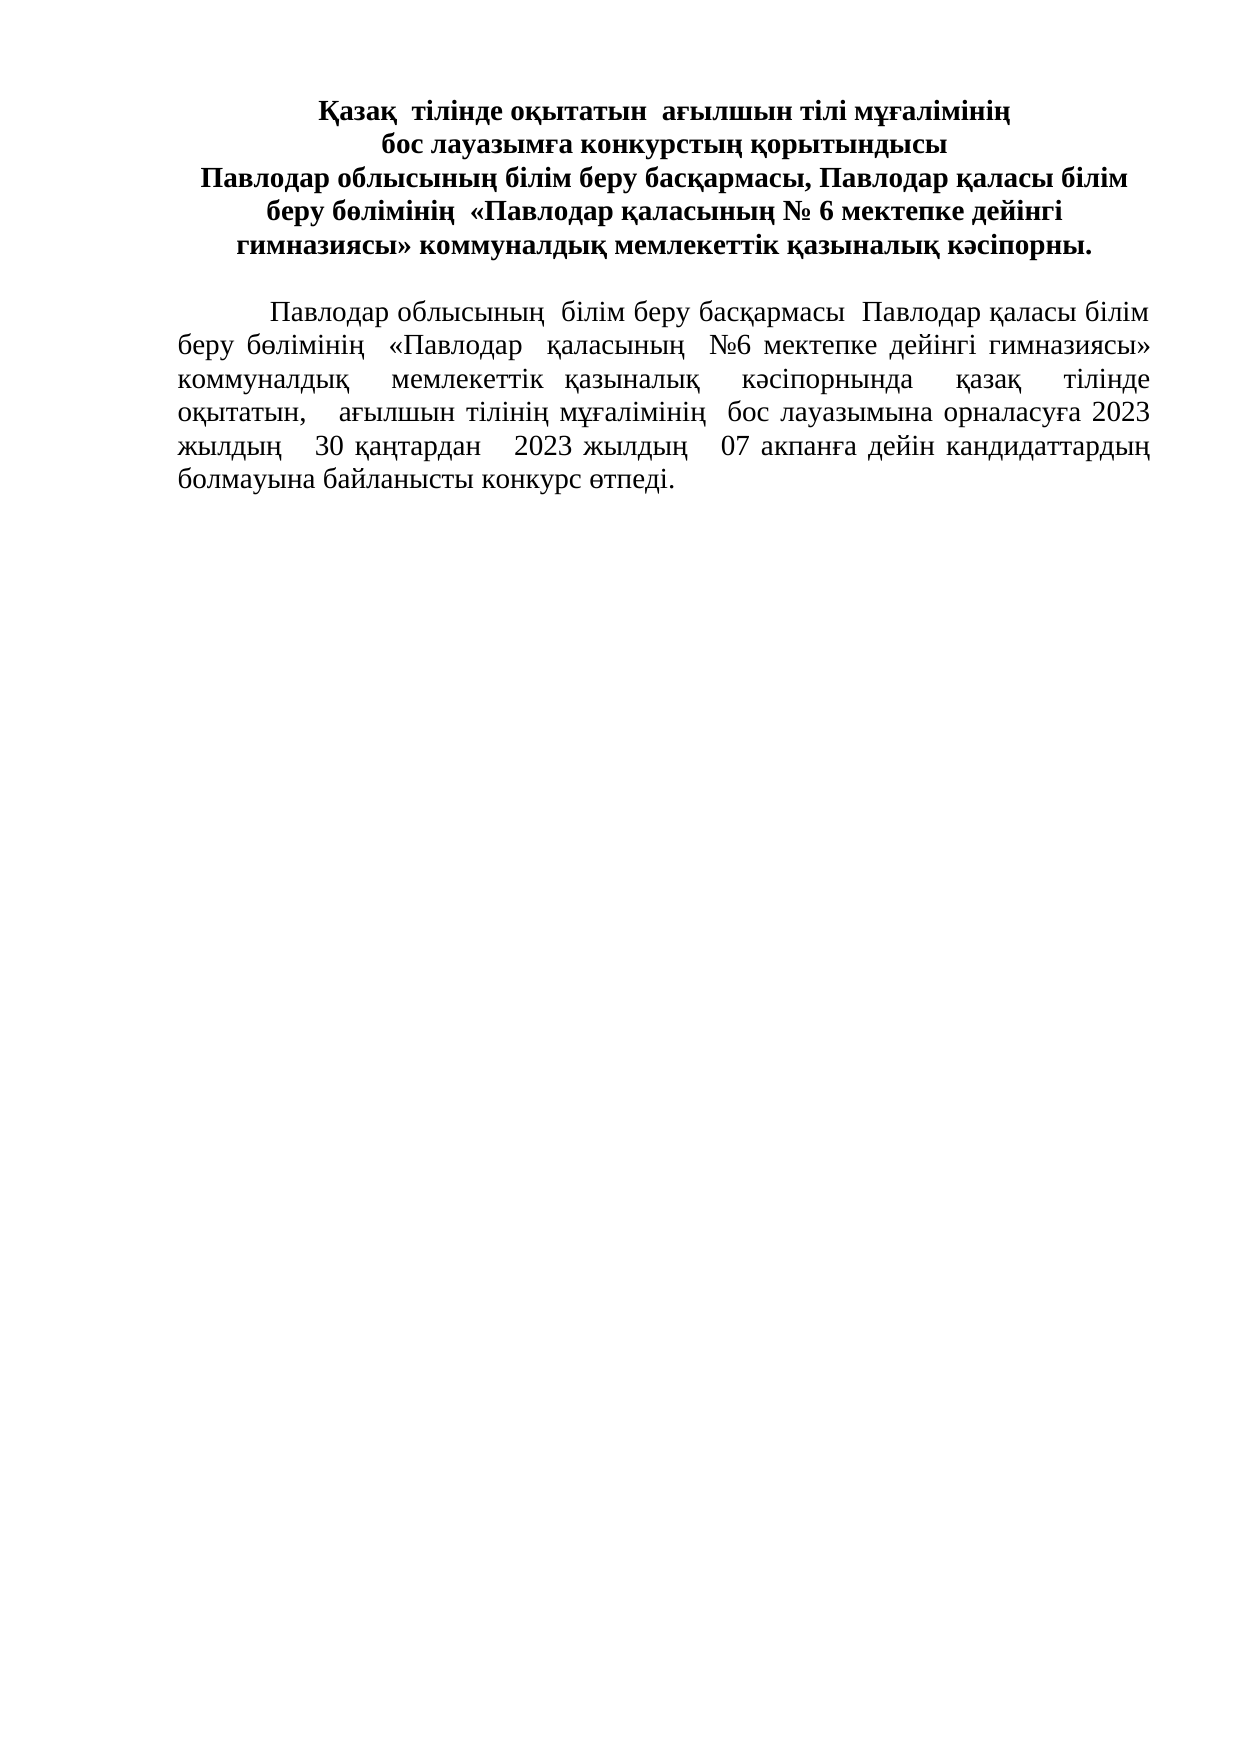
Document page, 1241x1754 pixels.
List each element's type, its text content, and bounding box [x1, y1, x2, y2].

text Павлодар облысының білім беру басқармасы Павлодар қаласы білім беру бөлімінің «Павлодар қаласының №6 мектепке дейінгі гимназиясы» коммуналдық мемлекеттік қазыналық кәсіпорнында қазақ тілінде оқытатын, ағылшын тілінің мұғалімінің бос лауазымына орналасуға 2023 жылдың 30 қаңтардан 2023 жылдың 07 акпанға дейін кандидаттардың болмауына байланысты конкурс өтпеді. [177, 294, 1152, 495]
text Қазақ тілінде оқытатын ағылшын тілі мұғалімінің [177, 93, 1152, 126]
text Павлодар облысының білім беру басқармасы, Павлодар қаласы білім беру бөлімінің «Павлодар қаласының № 6 мектепке дейінгі гимназиясы» коммуналдық мемлекеттік қазыналық кәсіпорны. [177, 160, 1152, 260]
text бос лауазымға конкурстың қорытындысы [177, 126, 1152, 160]
